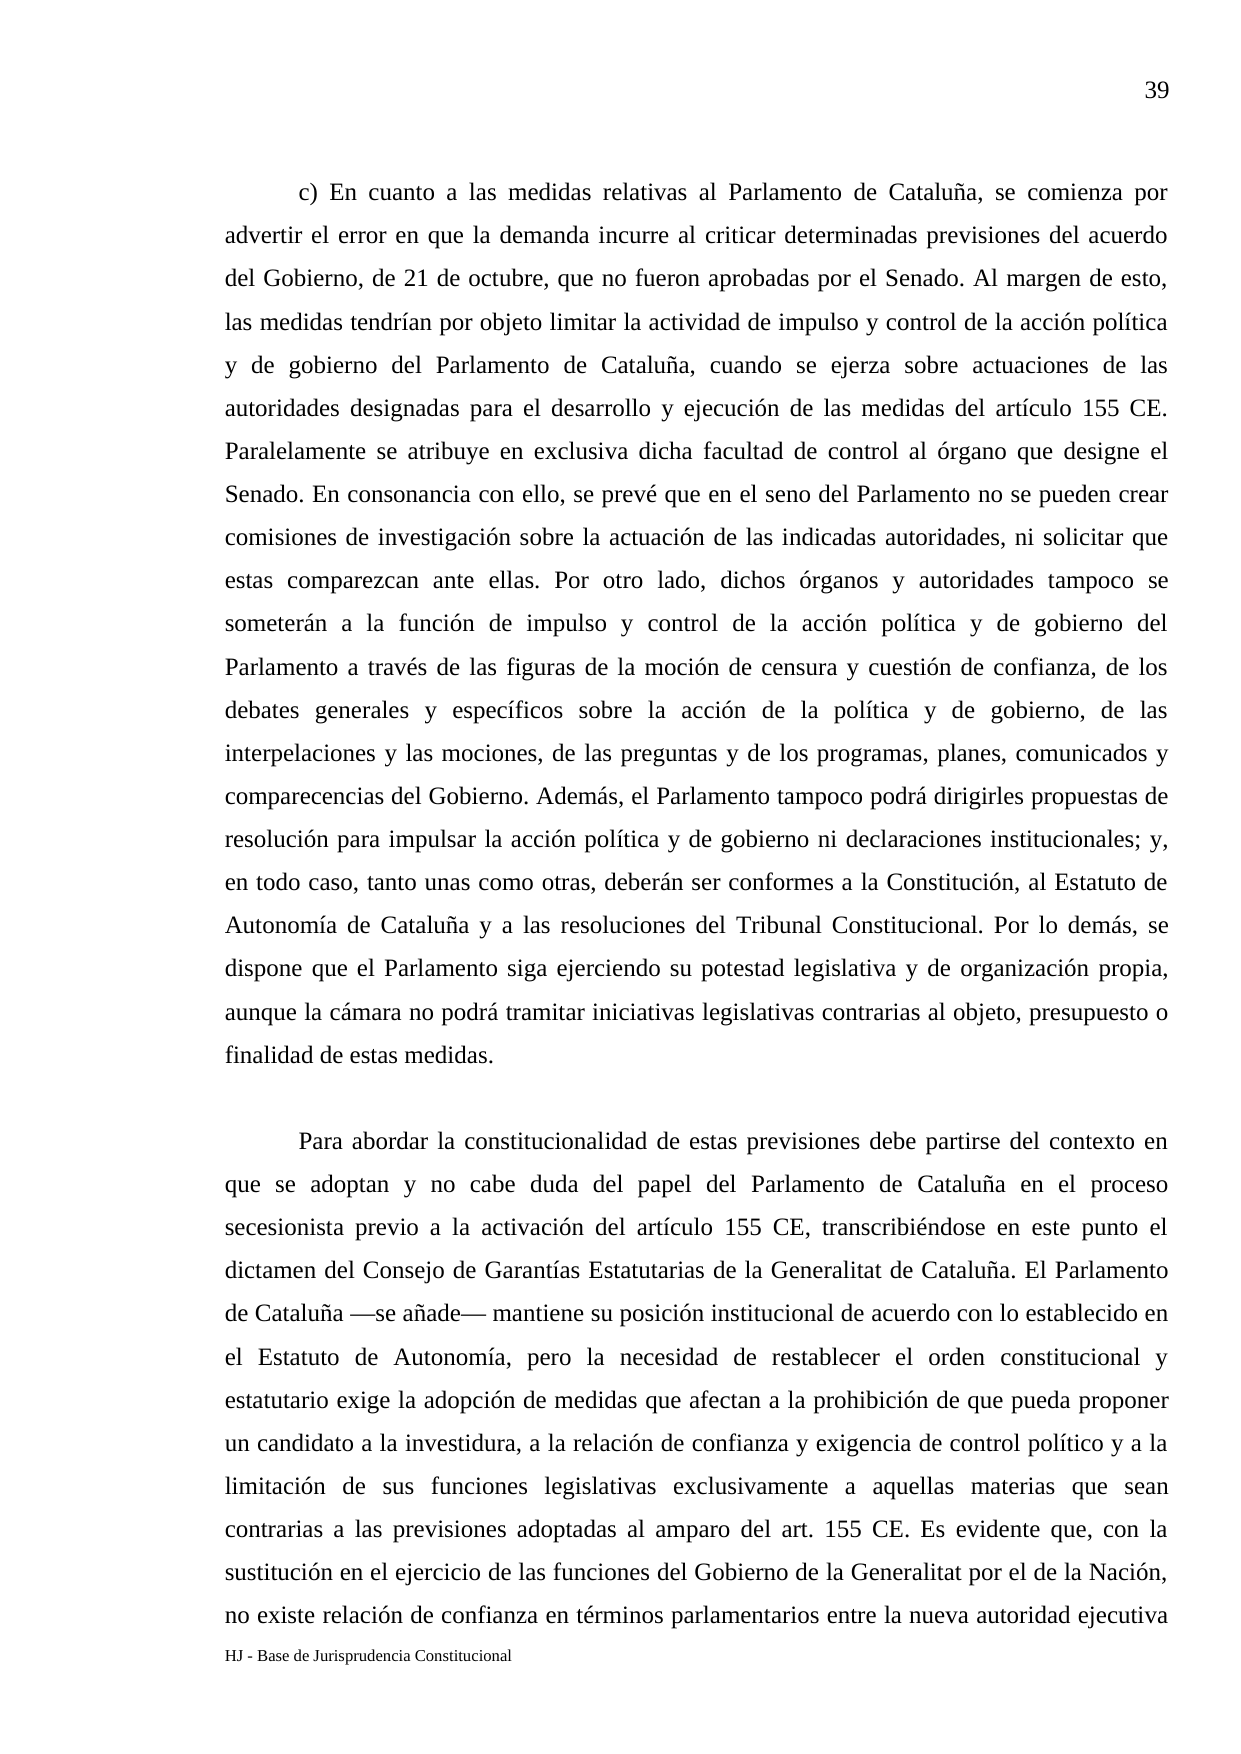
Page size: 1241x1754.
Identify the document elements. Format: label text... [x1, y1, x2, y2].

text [224, 1126, 1169, 1629]
text c) En cuanto a las medidas relativas al Parlamento de Cataluña, se comienza por advertir el error en que la demanda incurre al criticar determinadas previsiones del acuerdo del Gobierno, de 21 de octubre, que no fueron aprobadas por el Senado. Al margen de esto, las medidas tendrían por objeto limitar la actividad de impulso y control de la acción política y de gobierno del Parlamento de Cataluña, cuando se ejerza sobre actuaciones de las autoridades designadas para el desarrollo y ejecución de las medidas del artículo 155 CE. Paralelamente se atribuye en exclusiva dicha facultad de control al órgano que designe el Senado. En consonancia con ello, se prevé que en el seno del Parlamento no se pueden crear comisiones de investigación sobre la actuación de las indicadas autoridades, ni solicitar que estas comparezcan ante ellas. Por otro lado, dichos órganos y autoridades tampoco se someterán a la función de impulso y control de la acción política y de gobierno del Parlamento a través de las figuras de la moción de censura y cuestión de confianza, de los debates generales y específicos sobre la acción de la política y de gobierno, de las interpelaciones y las mociones, de las preguntas y de los programas, planes, comunicados y comparecencias del Gobierno. Además, el Parlamento tampoco podrá dirigirles propuestas de resolución para impulsar la acción política y de gobierno ni declaraciones institucionales; y, en todo caso, tanto unas como otras, deberán ser conformes a la Constitución, al Estatuto de Autonomía de Cataluña y a las resoluciones del Tribunal Constitucional. Por lo demás, se dispone que el Parlamento siga ejerciendo su potestad legislativa y de organización propia, aunque la cámara no podrá tramitar iniciativas legislativas contrarias al objeto, presupuesto o finalidad de estas medidas. [224, 177, 1169, 1068]
